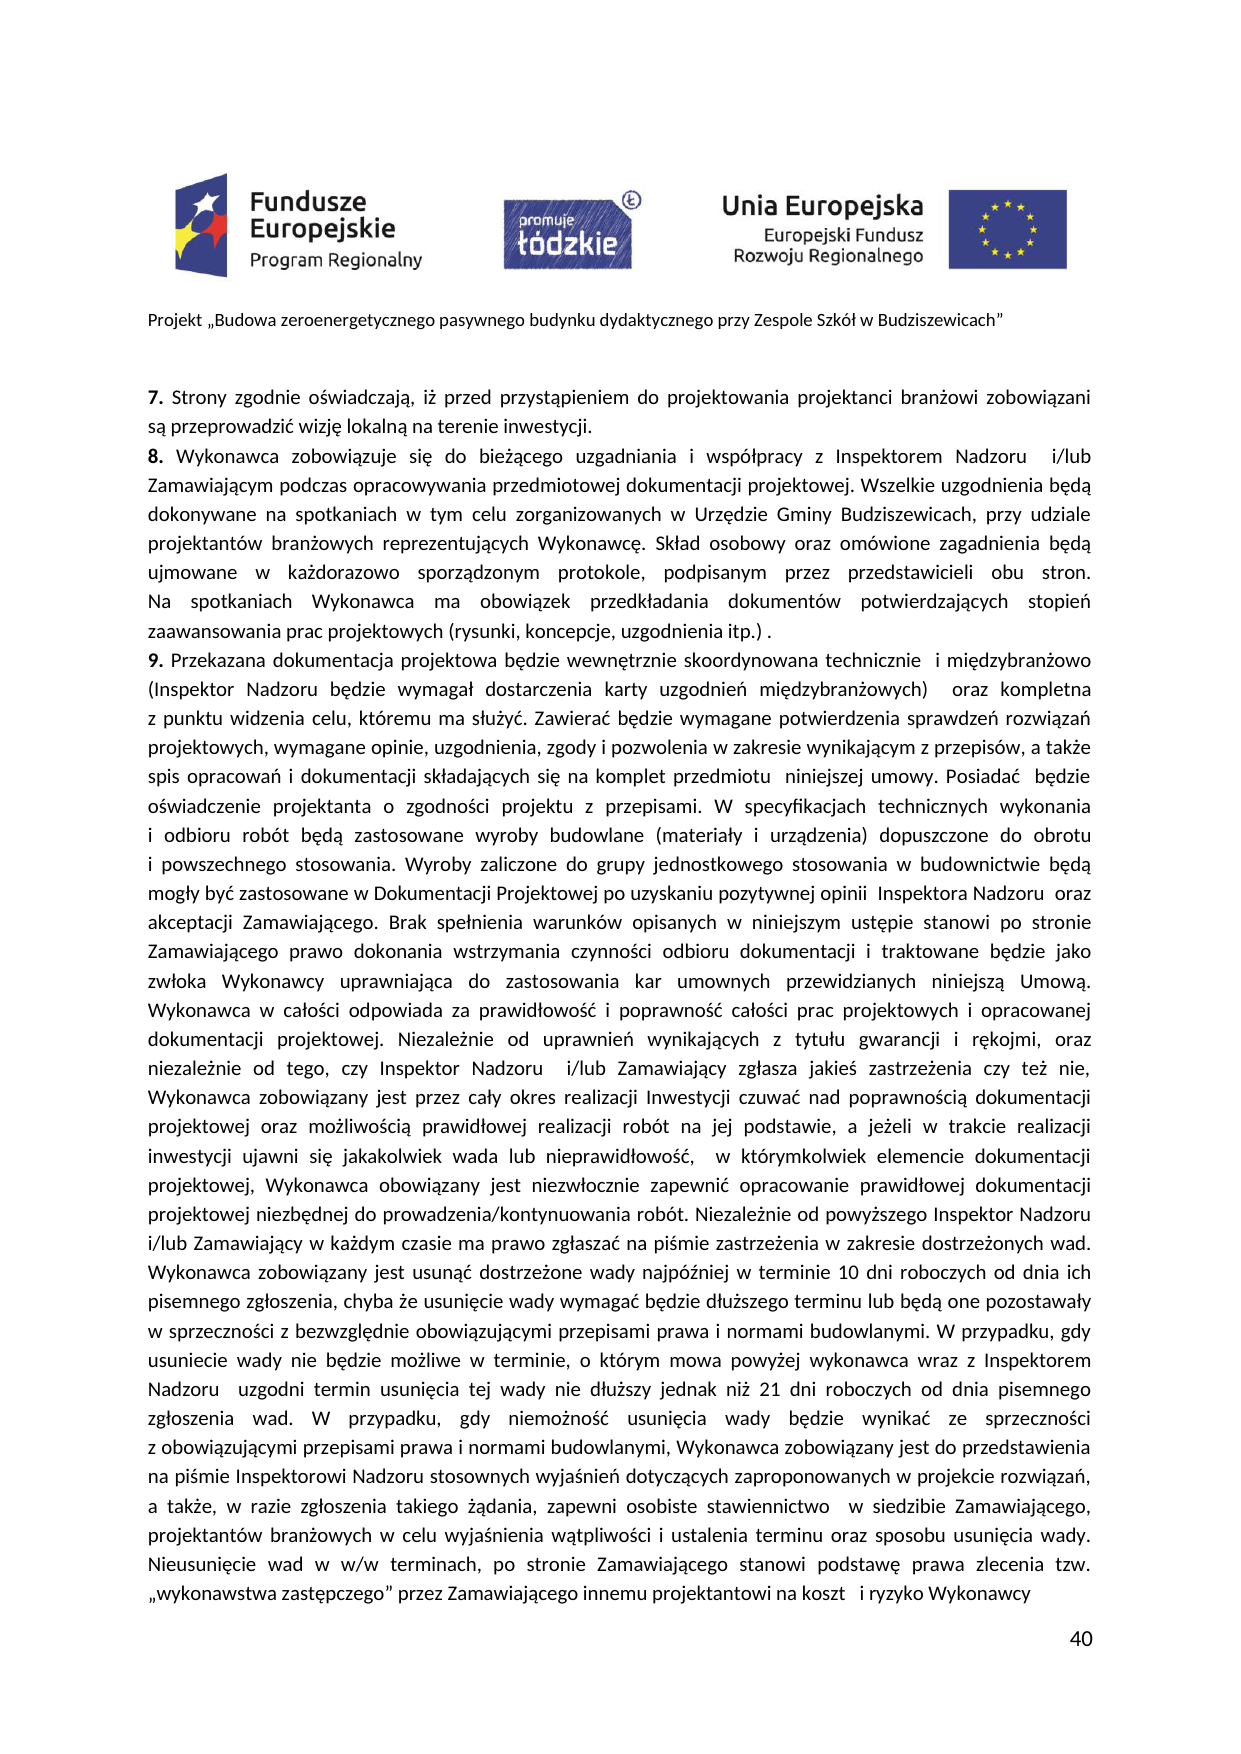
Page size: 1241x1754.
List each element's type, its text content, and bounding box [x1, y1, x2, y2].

text Projekt „Budowa zeroenergetycznego pasywnego budynku dydaktycznego przy Zespole Szkół w Budziszewicach” [148, 305, 1093, 331]
text 7. Strony zgodnie oświadczają, iż przed przystąpieniem do projektowania projektanci branżowi zobowiązani są przeprowadzić wizję lokalną na terenie inwestycji. [148, 384, 1093, 439]
text 8. Wykonawca zobowiązuje się do bieżącego uzgadniania i współpracy z Inspektorem Nadzoru i/lub Zamawiającym podczas opracowywania przedmiotowej dokumentacji projektowej. Wszelkie uzgodnienia będą dokonywane na spotkaniach w tym celu zorganizowanych w Urzędzie Gminy Budziszewicach, przy udziale projektantów branżowych reprezentujących Wykonawcę. Skład osobowy oraz omówione zagadnienia będą ujmowane w każdorazowo sporządzonym protokole, podpisanym przez przedstawicieli obu stron. Na spotkaniach Wykonawca ma obowiązek przedkładania dokumentów potwierdzających stopień zaawansowania prac projektowych (rysunki, koncepcje, uzgodnienia itp.) . [148, 443, 1093, 643]
text 9. Przekazana dokumentacja projektowa będzie wewnętrznie skoordynowana technicznie i międzybranżowo (Inspektor Nadzoru będzie wymagał dostarczenia karty uzgodnień międzybranżowych) oraz kompletna z punktu widzenia celu, któremu ma służyć. Zawierać będzie wymagane potwierdzenia sprawdzeń rozwiązań projektowych, wymagane opinie, uzgodnienia, zgody i pozwolenia w zakresie wynikającym z przepisów, a także spis opracowań i dokumentacji składających się na komplet przedmiotu niniejszej umowy. Posiadać będzie oświadczenie projektanta o zgodności projektu z przepisami. W specyfikacjach technicznych wykonania i odbioru robót będą zastosowane wyroby budowlane (materiały i urządzenia) dopuszczone do obrotu i powszechnego stosowania. Wyroby zaliczone do grupy jednostkowego stosowania w budownictwie będą mogły być zastosowane w Dokumentacji Projektowej po uzyskaniu pozytywnej opinii Inspektora Nadzoru oraz akceptacji Zamawiającego. Brak spełnienia warunków opisanych w niniejszym ustępie stanowi po stronie Zamawiającego prawo dokonania wstrzymania czynności odbioru dokumentacji i traktowane będzie jako zwłoka Wykonawcy uprawniająca do zastosowania kar umownych przewidzianych niniejszą Umową. Wykonawca w całości odpowiada za prawidłowość i poprawność całości prac projektowych i opracowanej dokumentacji projektowej. Niezależnie od uprawnień wynikających z tytułu gwarancji i rękojmi, oraz niezależnie od tego, czy Inspektor Nadzoru i/lub Zamawiający zgłasza jakieś zastrzeżenia czy też nie, Wykonawca zobowiązany jest przez cały okres realizacji Inwestycji czuwać nad poprawnością dokumentacji projektowej oraz możliwością prawidłowej realizacji robót na jej podstawie, a jeżeli w trakcie realizacji inwestycji ujawni się jakakolwiek wada lub nieprawidłowość, w którymkolwiek elemencie dokumentacji projektowej, Wykonawca obowiązany jest niezwłocznie zapewnić opracowanie prawidłowej dokumentacji projektowej niezbędnej do prowadzenia/kontynuowania robót. Niezależnie od powyższego Inspektor Nadzoru i/lub Zamawiający w każdym czasie ma prawo zgłaszać na piśmie zastrzeżenia w zakresie dostrzeżonych wad. Wykonawca zobowiązany jest usunąć dostrzeżone wady najpóźniej w terminie 10 dni roboczych od dnia ich pisemnego zgłoszenia, chyba że usunięcie wady wymagać będzie dłuższego terminu lub będą one pozostawały w sprzeczności z bezwzględnie obowiązującymi przepisami prawa i normami budowlanymi. W przypadku, gdy usuniecie wady nie będzie możliwe w terminie, o którym mowa powyżej wykonawca wraz z Inspektorem Nadzoru uzgodni termin usunięcia tej wady nie dłuższy jednak niż 21 dni roboczych od dnia pisemnego zgłoszenia wad. W przypadku, gdy niemożność usunięcia wady będzie wynikać ze sprzeczności z obowiązującymi przepisami prawa i normami budowlanymi, Wykonawca zobowiązany jest do przedstawienia na piśmie Inspektorowi Nadzoru stosownych wyjaśnień dotyczących zaproponowanych w projekcie rozwiązań, a także, w razie zgłoszenia takiego żądania, zapewni osobiste stawiennictwo w siedzibie Zamawiającego, projektantów branżowych w celu wyjaśnienia wątpliwości i ustalenia terminu oraz sposobu usunięcia wady. Nieusunięcie wad w w/w terminach, po stronie Zamawiającego stanowi podstawę prawa zlecenia tzw. „wykonawstwa zastępczego” przez Zamawiającego innemu projektantowi na koszt i ryzyko Wykonawcy [148, 647, 1093, 1606]
